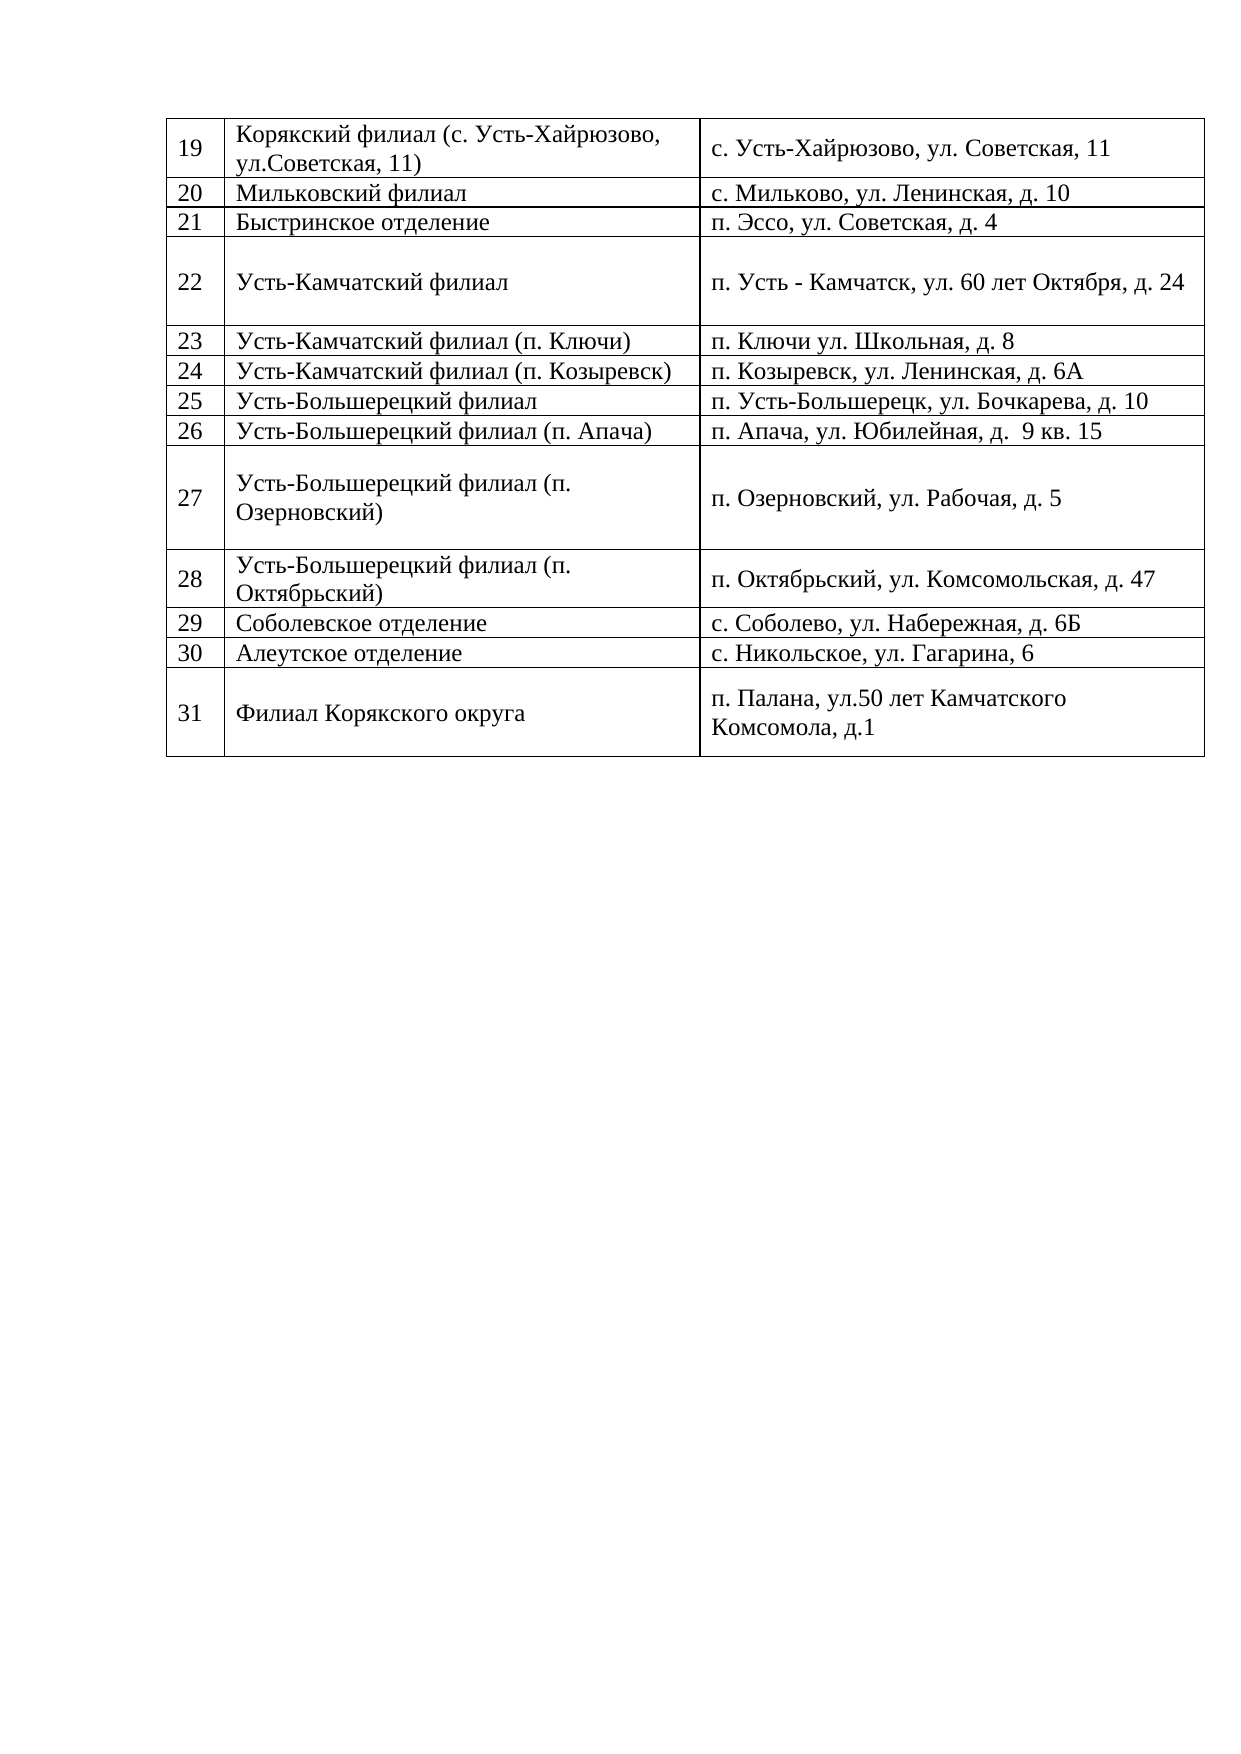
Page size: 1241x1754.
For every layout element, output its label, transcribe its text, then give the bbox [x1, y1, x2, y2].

table_cell 24 [167, 356, 224, 385]
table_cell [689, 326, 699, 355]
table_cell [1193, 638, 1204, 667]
table_cell Усть-Большерецкий филиал (п. Озерновский) [225, 446, 699, 549]
table_cell п. Октябрьский, ул. Комсомольская, д. 47 [701, 550, 1204, 607]
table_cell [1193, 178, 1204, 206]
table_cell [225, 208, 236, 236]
table_cell Усть-Камчатский филиал [225, 237, 699, 325]
table_cell п. Усть - Камчатск, ул. 60 лет Октября, д. 24 [701, 237, 1204, 325]
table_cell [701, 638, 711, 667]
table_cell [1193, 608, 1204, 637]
table_cell 23 [167, 326, 224, 355]
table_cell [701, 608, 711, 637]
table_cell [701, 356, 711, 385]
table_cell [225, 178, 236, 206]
table_cell 20 [167, 178, 224, 206]
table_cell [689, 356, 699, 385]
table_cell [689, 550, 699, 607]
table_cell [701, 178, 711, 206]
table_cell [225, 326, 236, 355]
table_cell с. Усть-Хайрюзово, ул. Советская, 11 [701, 119, 1204, 177]
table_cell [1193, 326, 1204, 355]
table_cell 25 [167, 386, 224, 415]
table_cell 27 [167, 446, 224, 549]
table_cell Филиал Корякского округа [225, 668, 699, 756]
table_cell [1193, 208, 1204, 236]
table_cell п. Палана, ул.50 лет Камчатского Комсомола, д.1 [701, 668, 1204, 756]
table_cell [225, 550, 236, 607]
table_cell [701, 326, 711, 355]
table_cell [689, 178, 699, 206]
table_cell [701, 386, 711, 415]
table_cell 29 [167, 608, 224, 637]
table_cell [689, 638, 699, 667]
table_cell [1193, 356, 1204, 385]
table_cell 28 [167, 550, 224, 607]
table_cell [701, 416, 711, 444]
table_cell 31 [167, 668, 224, 756]
table_cell Корякский филиал (с. Усть-Хайрюзово, ул.Советская, 11) [225, 119, 699, 177]
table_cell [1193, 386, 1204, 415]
table_cell п. Озерновский, ул. Рабочая, д. 5 [701, 446, 1204, 549]
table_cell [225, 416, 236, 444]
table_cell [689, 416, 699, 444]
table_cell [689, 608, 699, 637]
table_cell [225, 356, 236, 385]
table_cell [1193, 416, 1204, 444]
table_cell 30 [167, 638, 224, 667]
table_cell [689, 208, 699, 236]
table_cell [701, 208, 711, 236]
table_cell 19 [167, 119, 224, 177]
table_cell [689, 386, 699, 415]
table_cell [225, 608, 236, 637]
table_cell 22 [167, 237, 224, 325]
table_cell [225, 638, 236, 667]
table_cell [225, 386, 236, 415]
table_cell 21 [167, 208, 224, 236]
table_cell 26 [167, 416, 224, 444]
